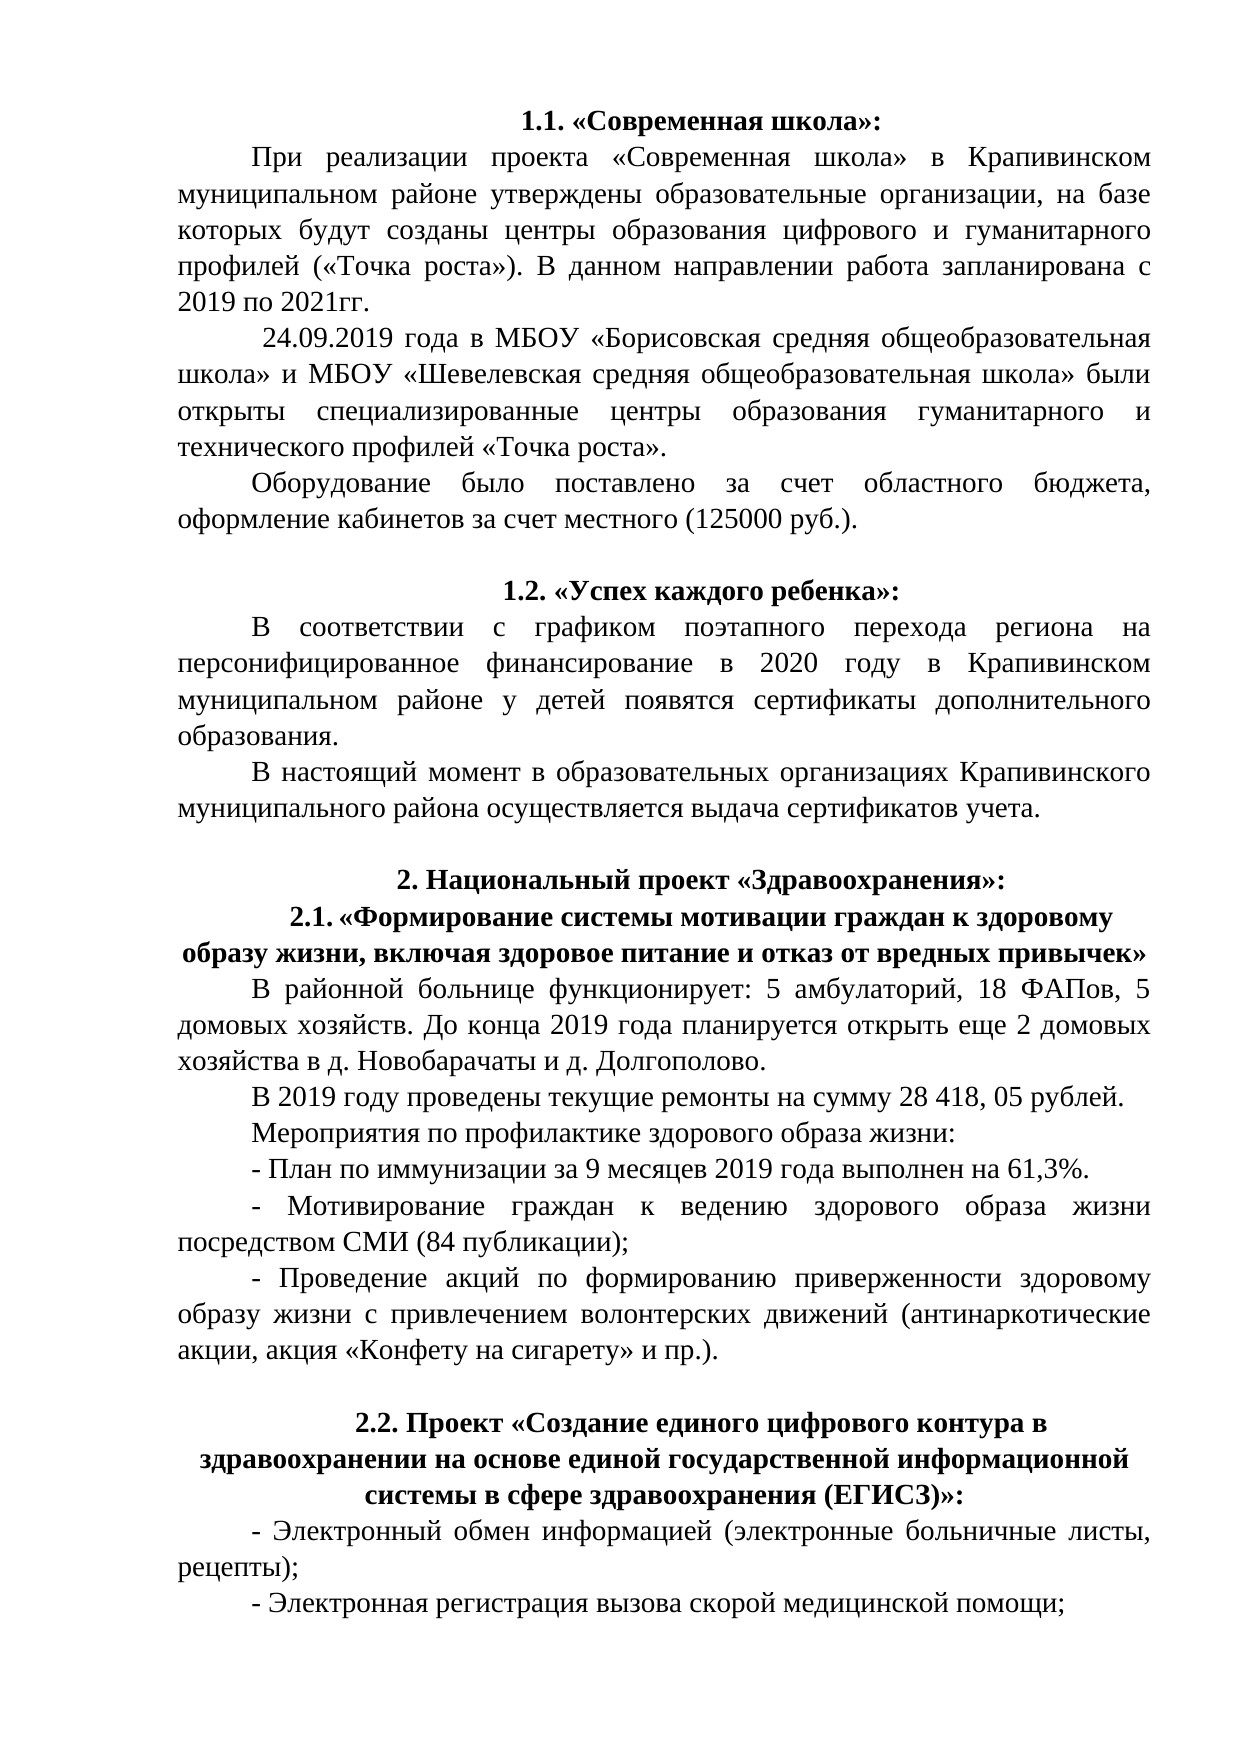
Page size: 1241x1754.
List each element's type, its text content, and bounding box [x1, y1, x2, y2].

text Оборудование было поставлено за счет областного бюджета, оформление кабинетов за счет местного (125000 руб.). [177, 465, 1152, 534]
text В 2019 году проведены текущие ремонты на сумму 28 418, 05 рублей. [177, 1079, 1152, 1113]
text 2. Национальный проект «Здравоохранения»: [177, 862, 1152, 896]
text В районной больнице функционирует: 5 амбулаторий, 18 ФАПов, 5 домовых хозяйств. До конца 2019 года планируется открыть еще 2 домовых хозяйства в д. Новобарачаты и д. Долгополово. [177, 971, 1152, 1077]
text 1.1. «Современная школа»: [177, 103, 1152, 137]
text 1.2. «Успех каждого ребенка»: [177, 573, 1152, 607]
text - Проведение акций по формированию приверженности здоровому образу жизни с привлечением волонтерских движений (антинаркотические акции, акция «Конфету на сигарету» и пр.). [177, 1260, 1152, 1366]
text При реализации проекта «Современная школа» в Крапивинском муниципальном районе утверждены образовательные организации, на базе которых будут созданы центры образования цифрового и гуманитарного профилей («Точка роста»). В данном направлении работа запланирована с 2019 по 2021гг. [177, 139, 1152, 318]
text - План по иммунизации за 9 месяцев 2019 года выполнен на 61,3%. [177, 1152, 1152, 1185]
text В соответствии с графиком поэтапного перехода региона на персонифицированное финансирование в 2020 году в Крапивинском муниципальном районе у детей появятся сертификаты дополнительного образования. [177, 609, 1152, 751]
text - Электронный обмен информацией (электронные больничные листы, рецепты); [177, 1513, 1152, 1583]
text 2.1. «Формирование системы мотивации граждан к здоровому образу жизни, включая здоровое питание и отказ от вредных привычек» [177, 899, 1152, 968]
text В настоящий момент в образовательных организациях Крапивинского муниципального района осуществляется выдача сертификатов учета. [177, 754, 1152, 824]
text 24.09.2019 года в МБОУ «Борисовская средняя общеобразовательная школа» и МБОУ «Шевелевская средняя общеобразовательная школа» были открыты специализированные центры образования гуманитарного и технического профилей «Точка роста». [177, 320, 1152, 462]
text - Электронная регистрация вызова скорой медицинской помощи; [177, 1585, 1152, 1619]
text 2.2. Проект «Создание единого цифрового контура в здравоохранении на основе единой государственной информационной системы в сфере здравоохранения (ЕГИСЗ)»: [177, 1405, 1152, 1511]
text Мероприятия по профилактике здорового образа жизни: [177, 1116, 1152, 1149]
text - Мотивирование граждан к ведению здорового образа жизни посредством СМИ (84 публикации); [177, 1188, 1152, 1257]
